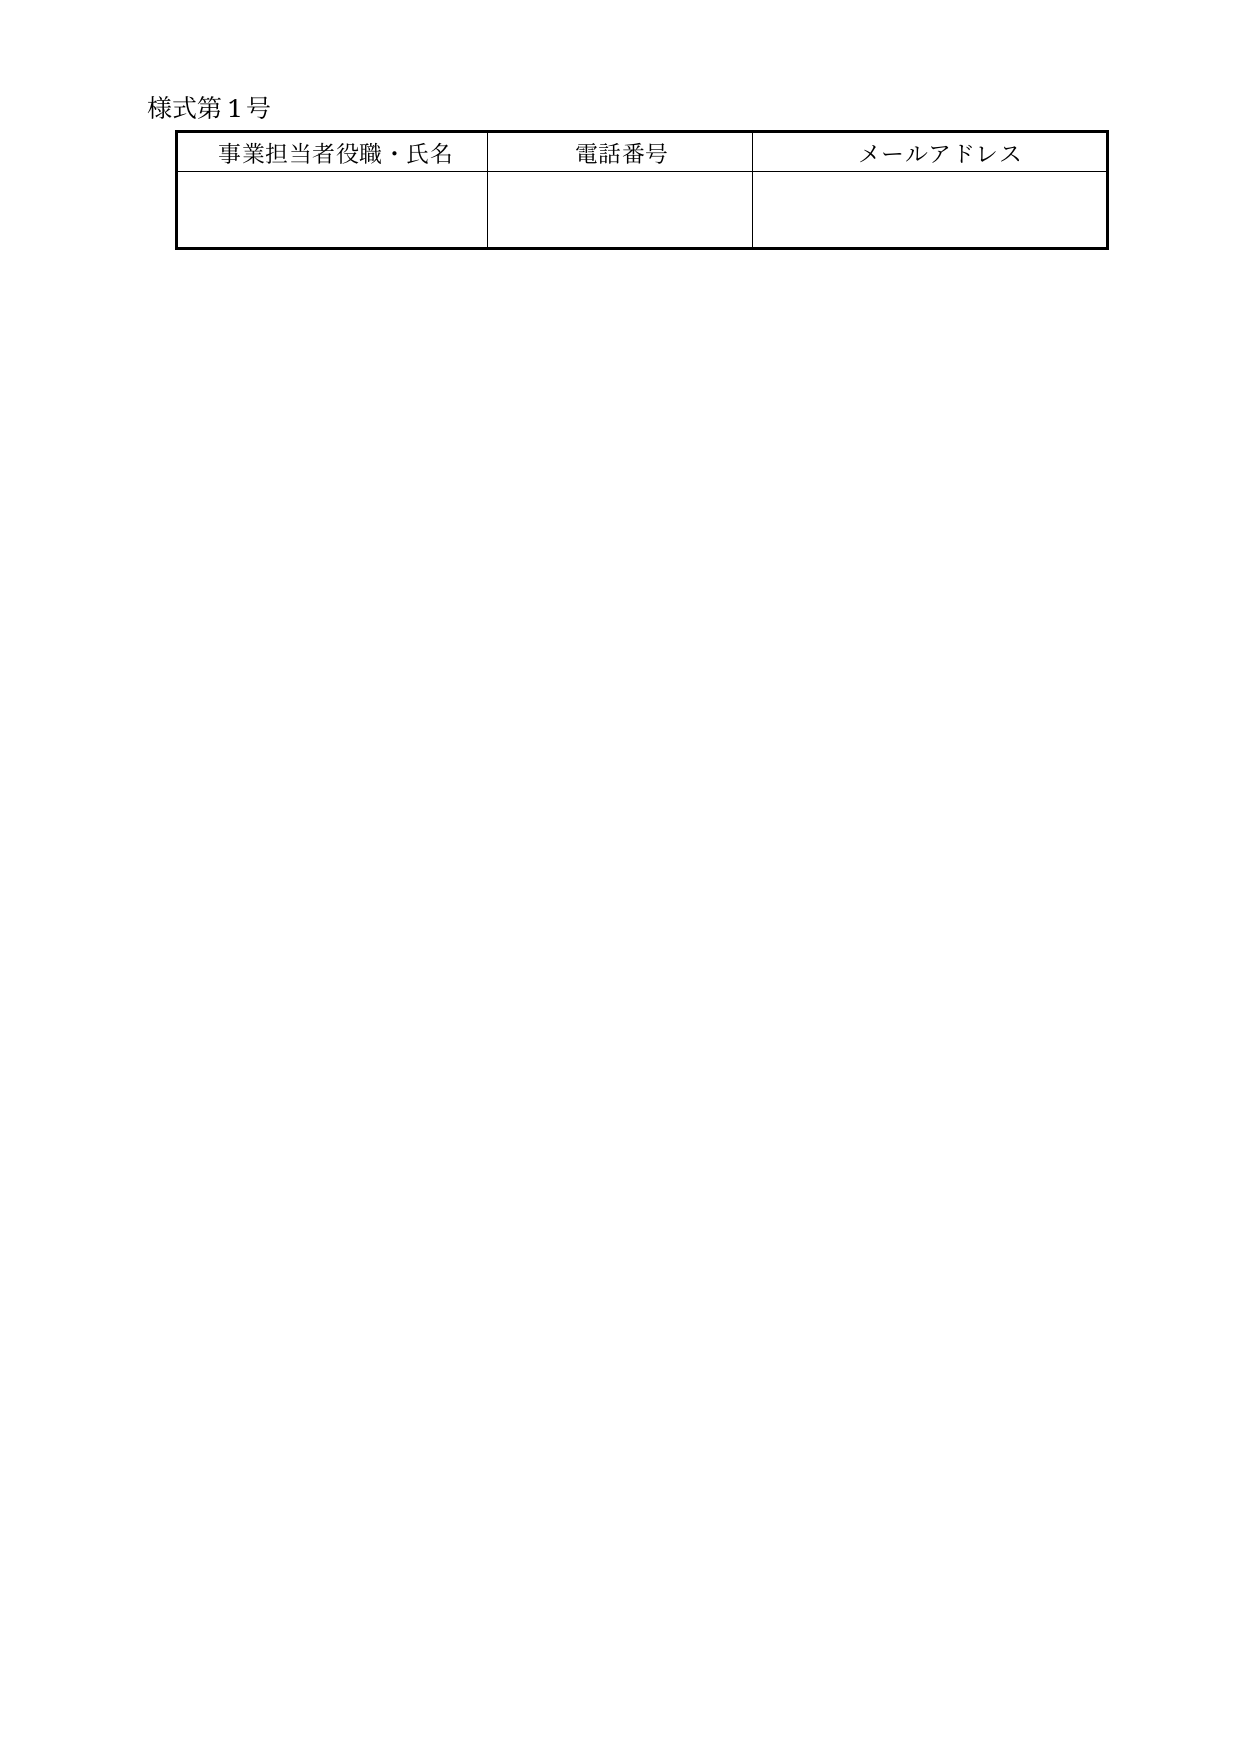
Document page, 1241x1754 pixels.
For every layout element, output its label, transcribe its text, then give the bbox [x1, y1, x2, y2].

table_cell [753, 172, 1106, 247]
table_header メールアドレス [753, 133, 1106, 171]
table_cell [488, 172, 752, 247]
table_cell [178, 172, 487, 247]
table_header 事業担当者役職・氏名 [178, 133, 487, 171]
table_header 電話番号 [488, 133, 752, 171]
